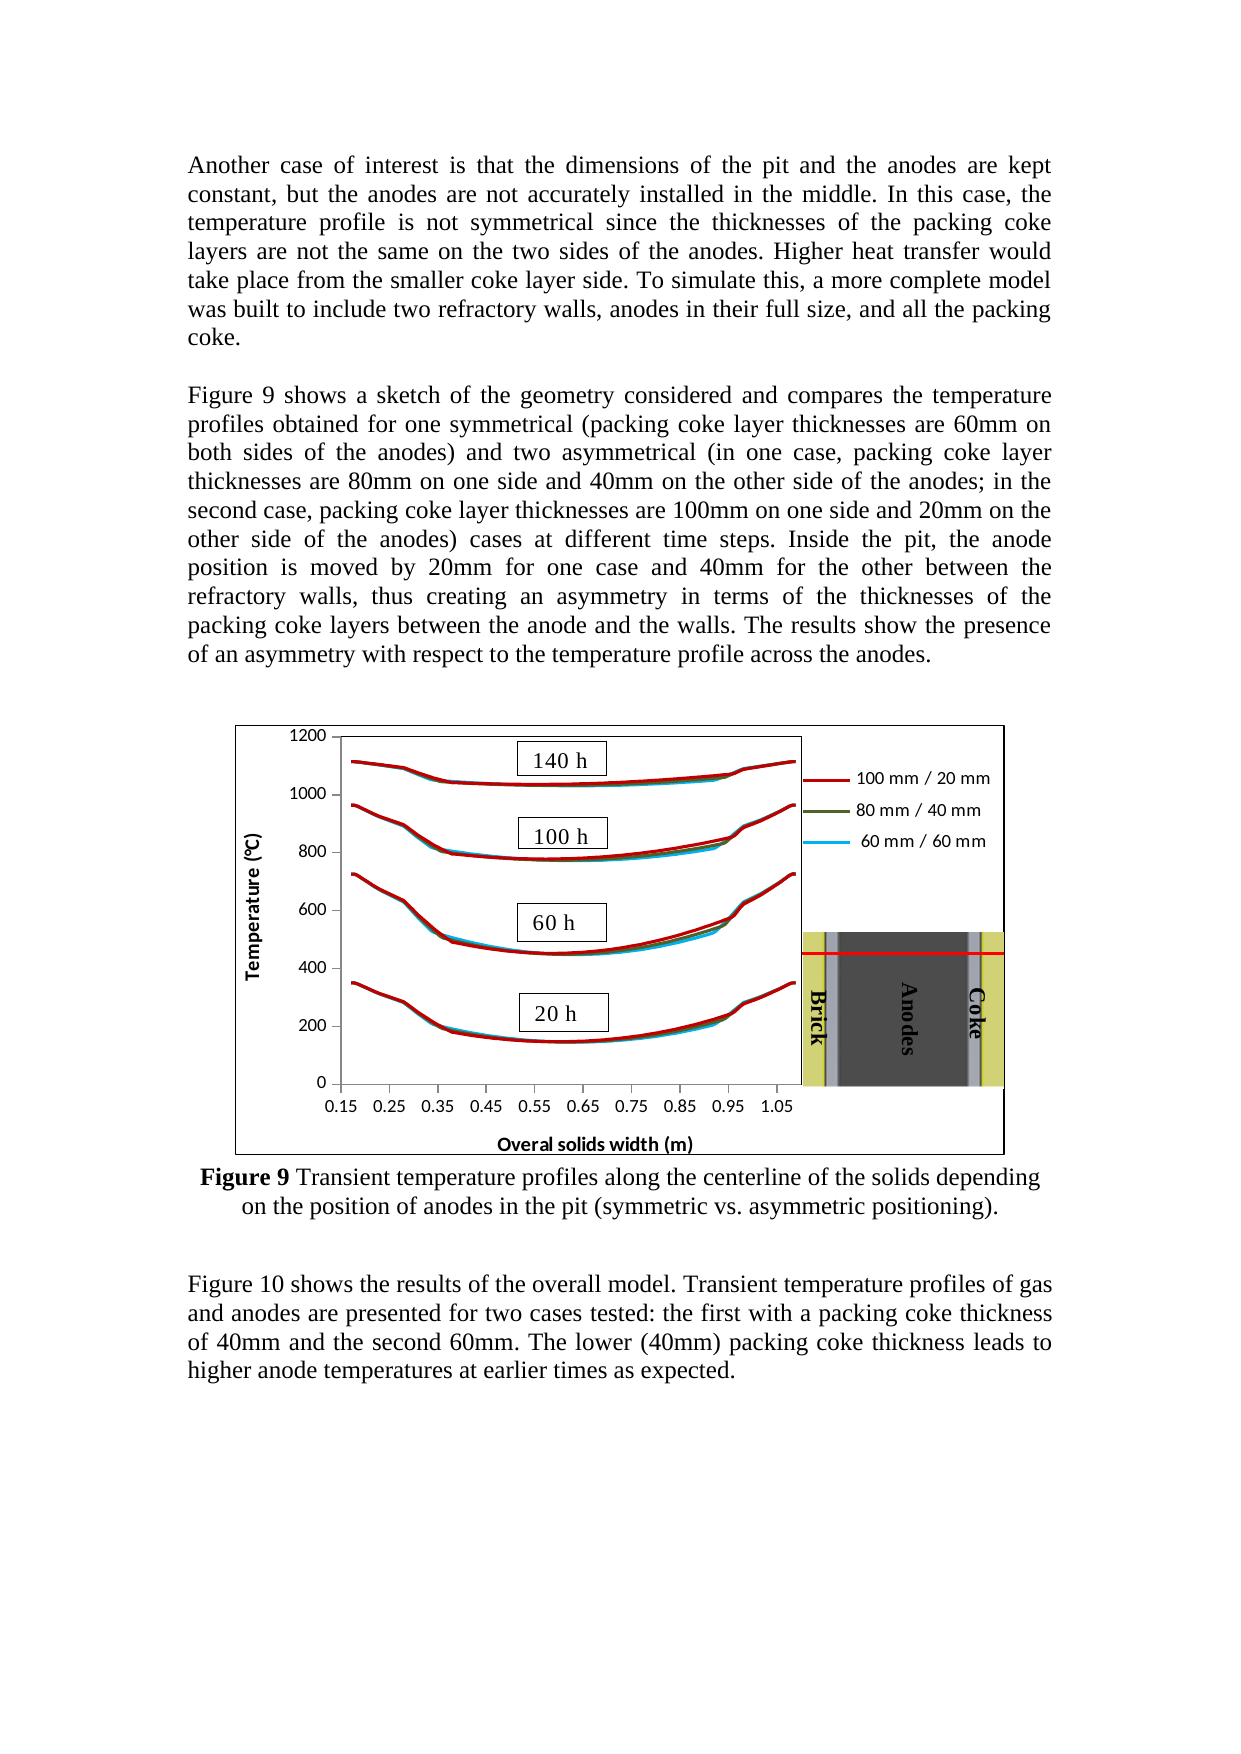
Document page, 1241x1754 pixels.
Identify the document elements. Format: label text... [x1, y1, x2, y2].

text Figure 9 shows a sketch of the geometry considered and compares the temperature profiles obtained for one symmetrical (packing coke layer thicknesses are 60mm on both sides of the anodes) and two asymmetrical (in one case, packing coke layer thicknesses are 80mm on one side and 40mm on the other side of the anodes; in the second case, packing coke layer thicknesses are 100mm on one side and 20mm on the other side of the anodes) cases at different time steps. Inside the pit, the anode position is moved by 20mm for one case and 40mm for the other between the refractory walls, thus creating an asymmetry in terms of the thicknesses of the packing coke layers between the anode and the walls. The results show the presence of an asymmetry with respect to the temperature profile across the anodes. [187, 380, 1053, 667]
text Figure 9 Transient temperature profiles along the centerline of the solids depending on the position of anodes in the pit (symmetric vs. asymmetric positioning). [187, 1162, 1053, 1219]
text Figure 10 shows the results of the overall model. Transient temperature profiles of gas and anodes are presented for two cases tested: the first with a packing coke thickness of 40mm and the second 60mm. The lower (40mm) packing coke thickness leads to higher anode temperatures at earlier times as expected. [187, 1269, 1053, 1384]
picture [402, 903, 412, 914]
picture [803, 932, 1004, 952]
picture [413, 1012, 420, 1018]
text Another case of interest is that the dimensions of the pit and the anodes are kept constant, but the anodes are not accurately installed in the middle. In this case, the temperature profile is not symmetrical since the thicknesses of the packing coke layers are not the same on the two sides of the anodes. Higher heat transfer would take place from the smaller coke layer side. To simulate this, a more complete model was built to include two refractory walls, anodes in their full size, and all the packing coke. [187, 150, 1053, 351]
picture [803, 955, 1004, 1089]
